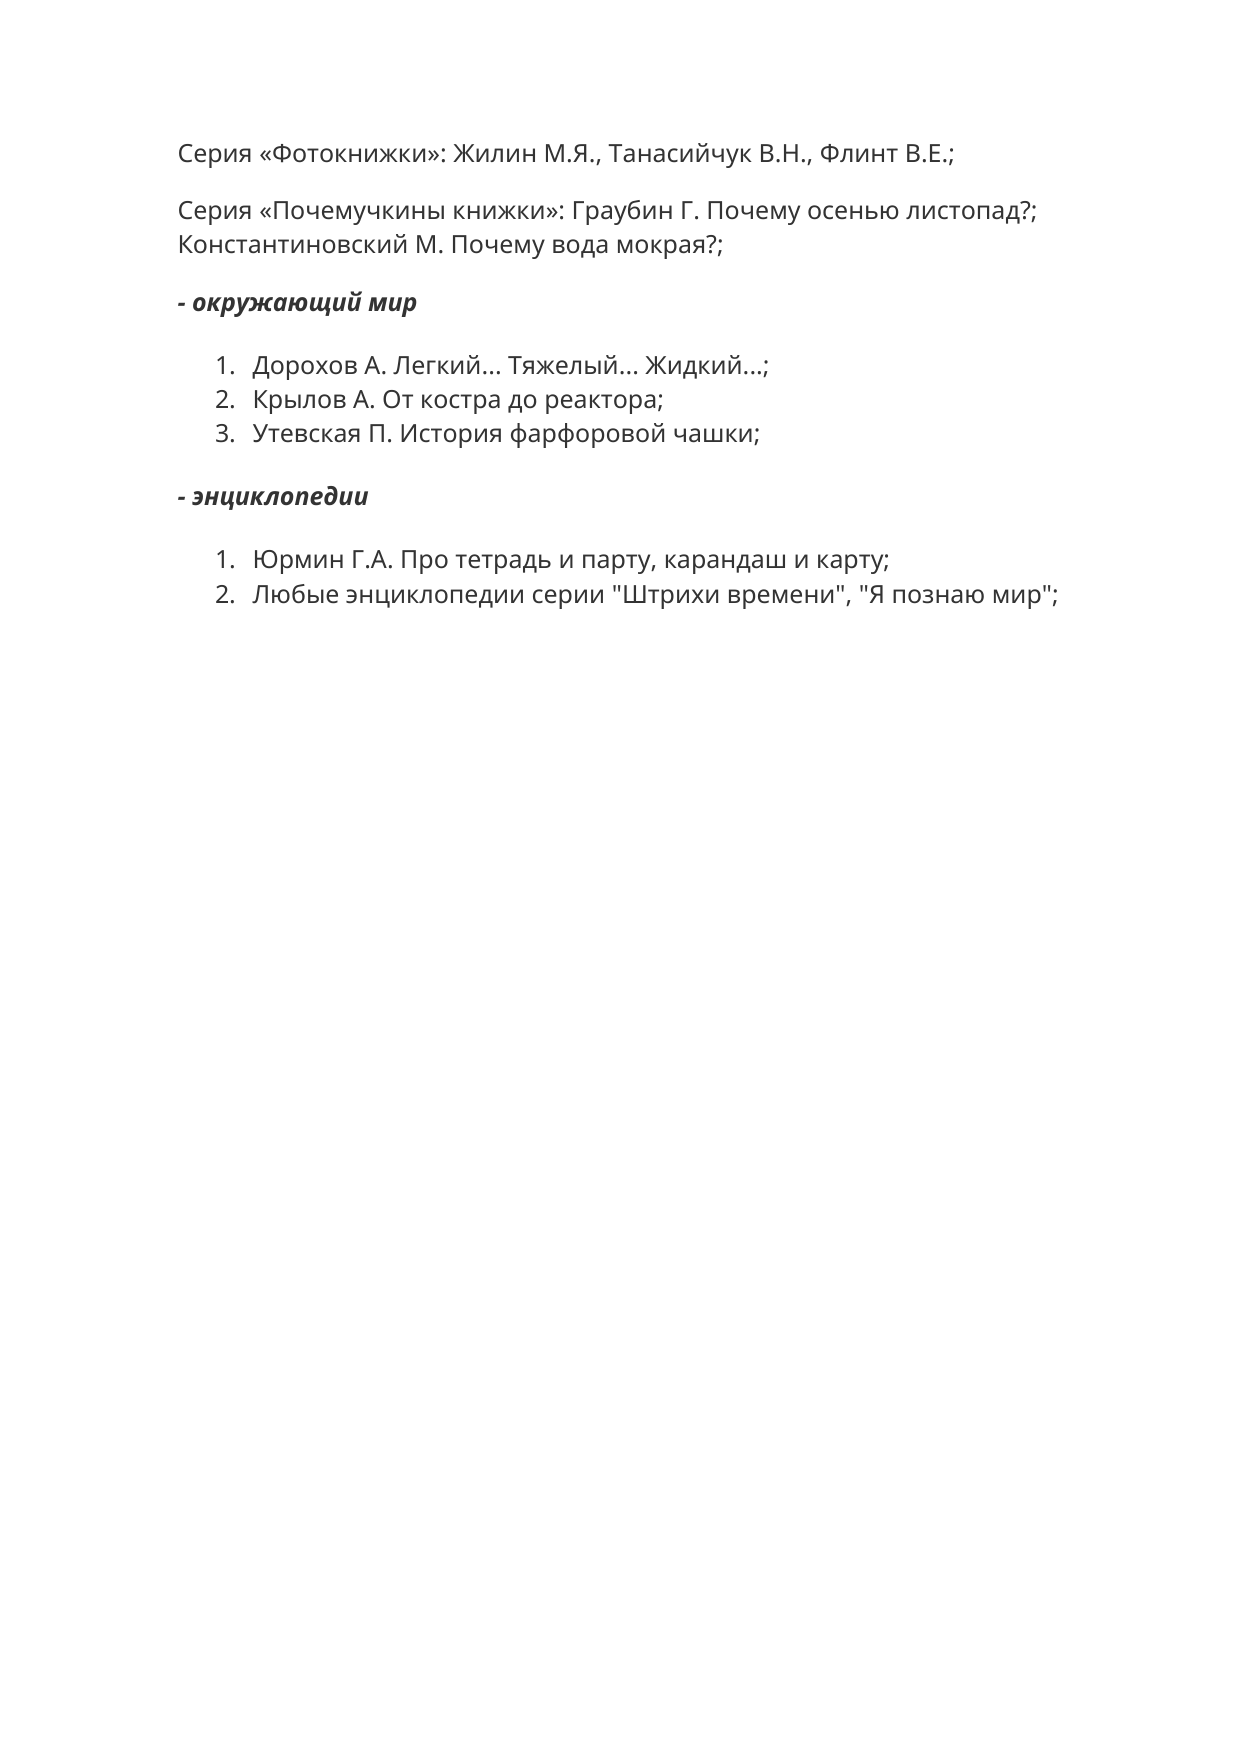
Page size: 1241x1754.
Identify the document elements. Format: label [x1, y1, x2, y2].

table_header [176, 118, 1240, 641]
